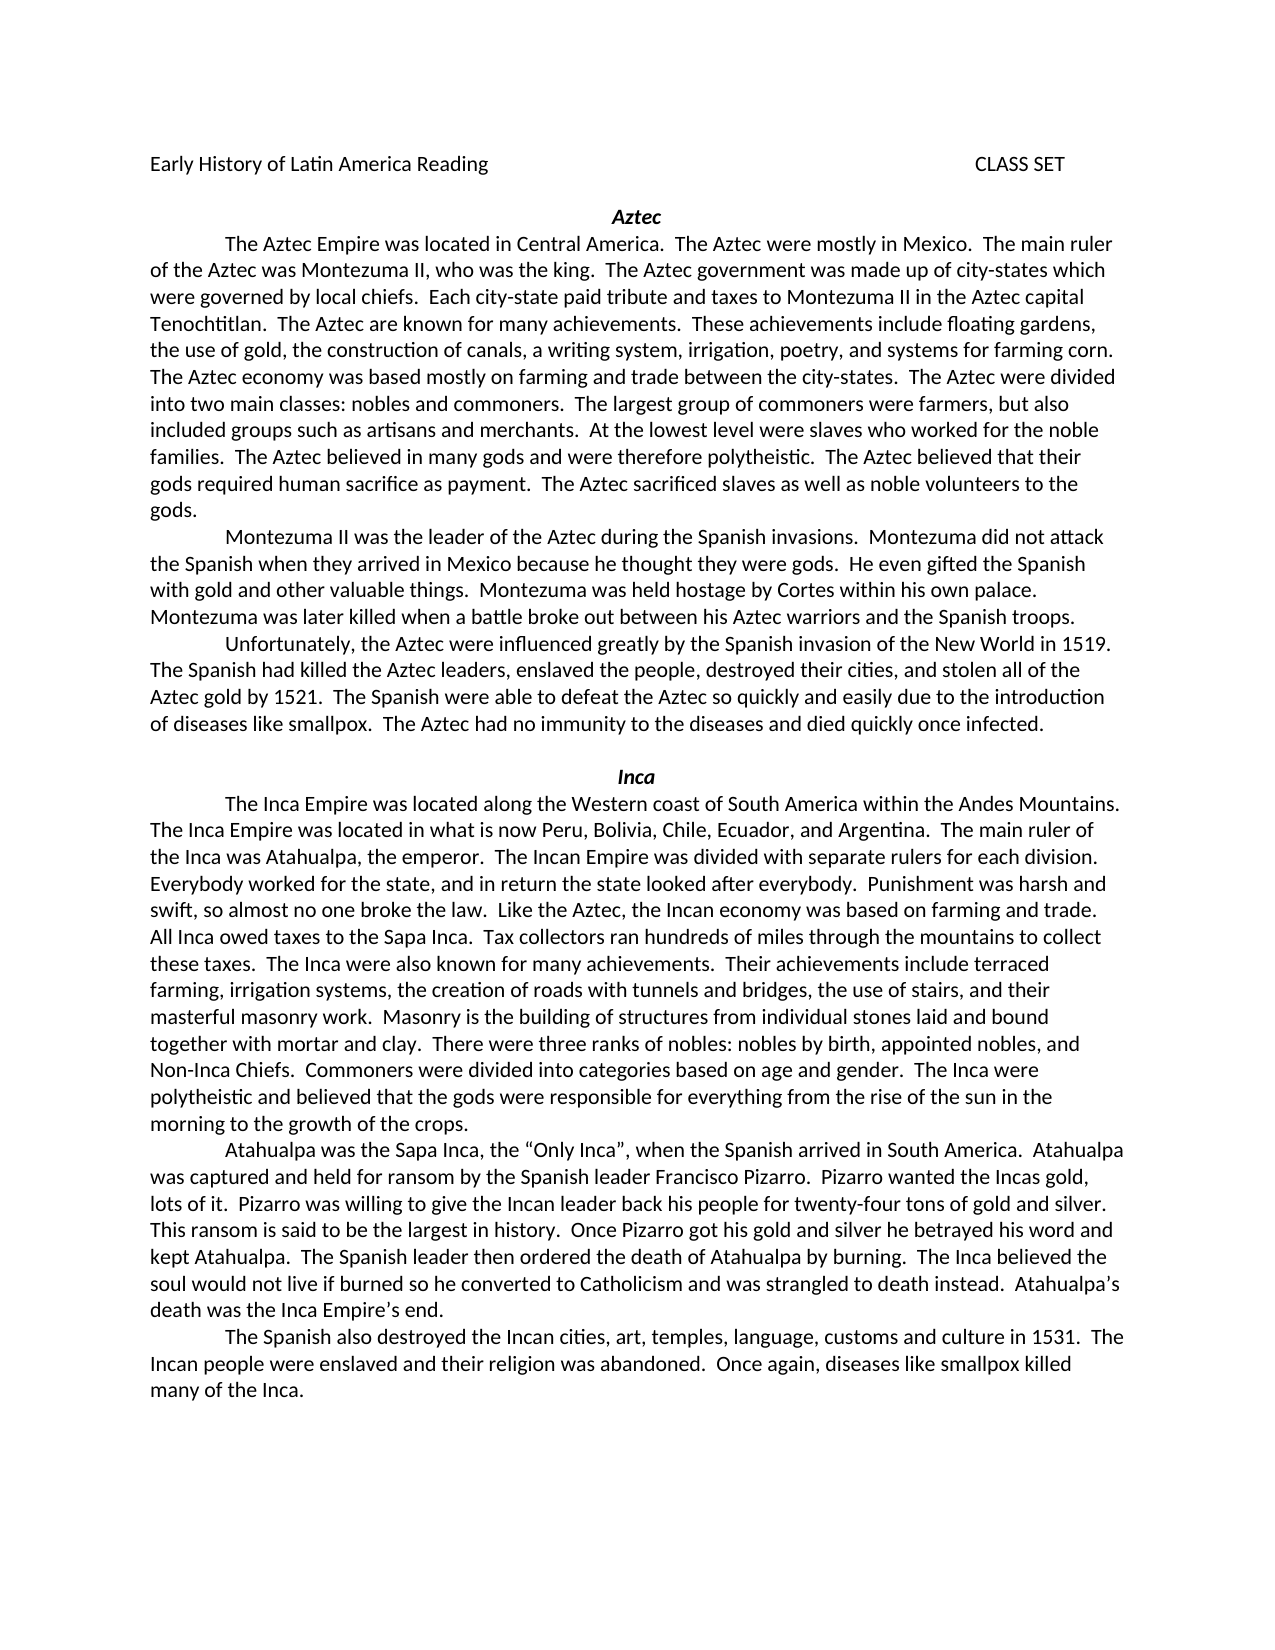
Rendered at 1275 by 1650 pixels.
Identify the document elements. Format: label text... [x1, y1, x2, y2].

text Atahualpa was the Sapa Inca, the “Only Inca”, when the Spanish arrived in South America. Atahualpa was captured and held for ransom by the Spanish leader Francisco Pizarro. Pizarro wanted the Incas gold, lots of it. Pizarro was willing to give the Incan leader back his people for twenty-four tons of gold and silver. This ransom is said to be the largest in history. Once Pizarro got his gold and silver he betrayed his word and kept Atahualpa. The Spanish leader then ordered the death of Atahualpa by burning. The Inca believed the soul would not live if burned so he converted to Catholicism and was strangled to death instead. Atahualpa’s death was the Inca Empire’s end. [150, 1137, 1125, 1323]
text Inca [150, 763, 1125, 790]
text The Aztec Empire was located in Central America. The Aztec were mostly in Mexico. The main ruler of the Aztec was Montezuma II, who was the king. The Aztec government was made up of city-states which were governed by local chiefs. Each city-state paid tribute and taxes to Montezuma II in the Aztec capital Tenochtitlan. The Aztec are known for many achievements. These achievements include floating gardens, the use of gold, the construction of canals, a writing system, irrigation, poetry, and systems for farming corn. The Aztec economy was based mostly on farming and trade between the city-states. The Aztec were divided into two main classes: nobles and commoners. The largest group of commoners were farmers, but also included groups such as artisans and merchants. At the lowest level were slaves who worked for the noble families. The Aztec believed in many gods and were therefore polytheistic. The Aztec believed that their gods required human sacrifice as payment. The Aztec sacrificed slaves as well as noble volunteers to the gods. [150, 230, 1125, 523]
text Montezuma II was the leader of the Aztec during the Spanish invasions. Montezuma did not attack the Spanish when they arrived in Mexico because he thought they were gods. He even gifted the Spanish with gold and other valuable things. Montezuma was held hostage by Cortes within his own palace. Montezuma was later killed when a battle broke out between his Aztec warriors and the Spanish troops. [150, 523, 1125, 630]
text Early History of Latin America Reading CLASS SET [150, 150, 1125, 177]
text Aztec [150, 203, 1125, 230]
text The Inca Empire was located along the Western coast of South America within the Andes Mountains. The Inca Empire was located in what is now Peru, Bolivia, Chile, Ecuador, and Argentina. The main ruler of the Inca was Atahualpa, the emperor. The Incan Empire was divided with separate rulers for each division. Everybody worked for the state, and in return the state looked after everybody. Punishment was harsh and swift, so almost no one broke the law. Like the Aztec, the Incan economy was based on farming and trade. All Inca owed taxes to the Sapa Inca. Tax collectors ran hundreds of miles through the mountains to collect these taxes. The Inca were also known for many achievements. Their achievements include terraced farming, irrigation systems, the creation of roads with tunnels and bridges, the use of stairs, and their masterful masonry work. Masonry is the building of structures from individual stones laid and bound together with mortar and clay. There were three ranks of nobles: nobles by birth, appointed nobles, and Non-Inca Chiefs. Commoners were divided into categories based on age and gender. The Inca were polytheistic and believed that the gods were responsible for everything from the rise of the sun in the morning to the growth of the crops. [150, 790, 1125, 1137]
text The Spanish also destroyed the Incan cities, art, temples, language, customs and culture in 1531. The Incan people were enslaved and their religion was abandoned. Once again, diseases like smallpox killed many of the Inca. [150, 1323, 1125, 1403]
text Unfortunately, the Aztec were influenced greatly by the Spanish invasion of the New World in 1519. The Spanish had killed the Aztec leaders, enslaved the people, destroyed their cities, and stolen all of the Aztec gold by 1521. The Spanish were able to defeat the Aztec so quickly and easily due to the introduction of diseases like smallpox. The Aztec had no immunity to the diseases and died quickly once infected. [150, 630, 1125, 737]
